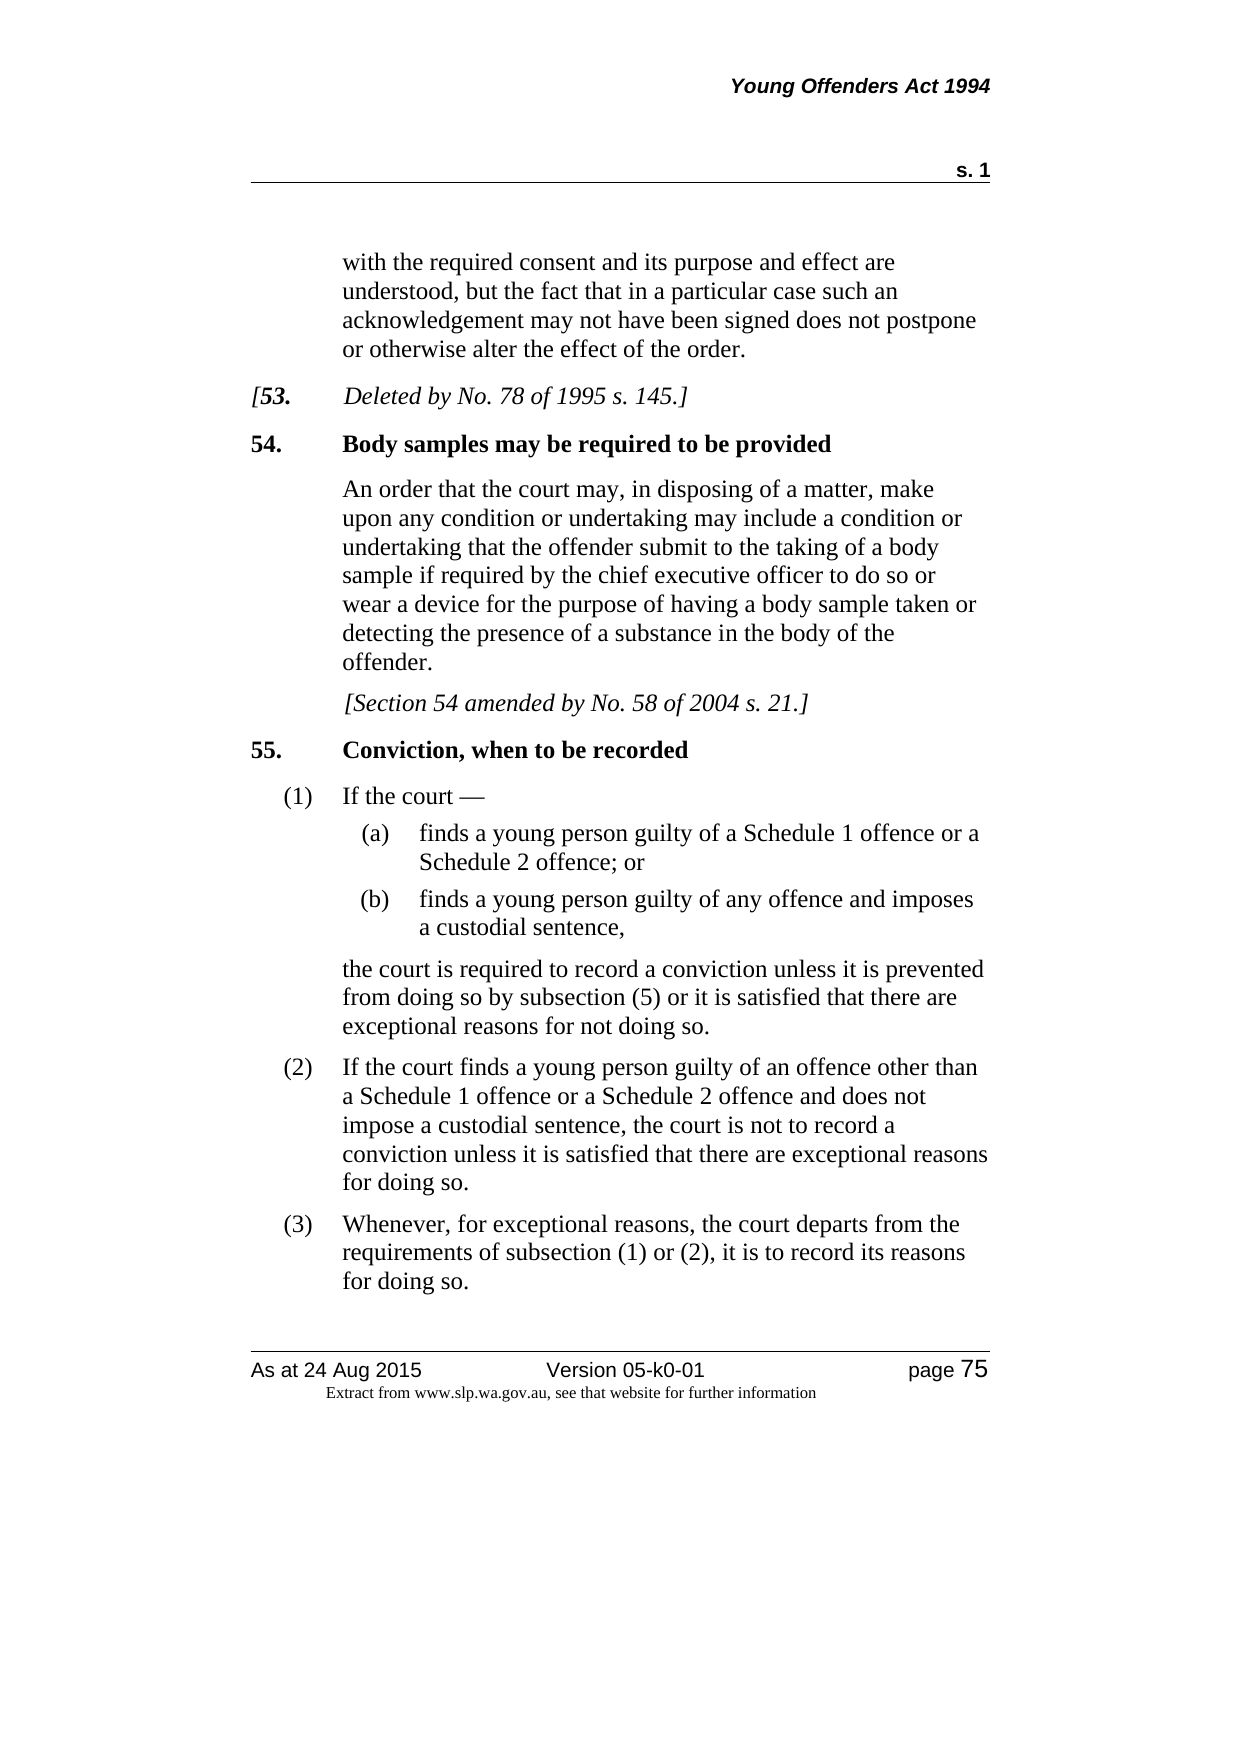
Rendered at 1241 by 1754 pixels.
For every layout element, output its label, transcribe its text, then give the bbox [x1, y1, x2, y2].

text An order that the court may, in disposing of a matter, make upon any condition or undertaking may include a condition or undertaking that the offender submit to the taking of a body sample if required by the chief executive officer to do so or wear a device for the purpose of having a body sample taken or detecting the presence of a substance in the body of the offender. [251, 474, 990, 675]
subtitle 54. Body samples may be required to be provided [251, 429, 990, 457]
text (a) finds a young person guilty of a Schedule 1 offence or a Schedule 2 offence; or [251, 818, 990, 875]
text (b) finds a young person guilty of any offence and imposes a custodial sentence, [251, 884, 990, 941]
text the court is required to record a conviction unless it is prevented from doing so by subsection (5) or it is satisfied that there are exceptional reasons for not doing so. [251, 954, 990, 1040]
text (1) If the court — [251, 781, 990, 809]
text (3) Whenever, for exceptional reasons, the court departs from the requirements of subsection (1) or (2), it is to record its reasons for doing so. [251, 1209, 990, 1295]
text [Section 54 amended by No. 58 of 2004 s. 21.] [251, 688, 990, 717]
text [53. Deleted by No. 78 of 1995 s. 145.] [251, 381, 990, 410]
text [251, 247, 990, 362]
subtitle 55. Conviction, when to be recorded [251, 735, 990, 764]
text (2) If the court finds a young person guilty of an offence other than a Schedule 1 offence or a Schedule 2 offence and does not impose a custodial sentence, the court is not to record a conviction unless it is satisfied that there are exceptional reasons for doing so. [251, 1052, 990, 1196]
